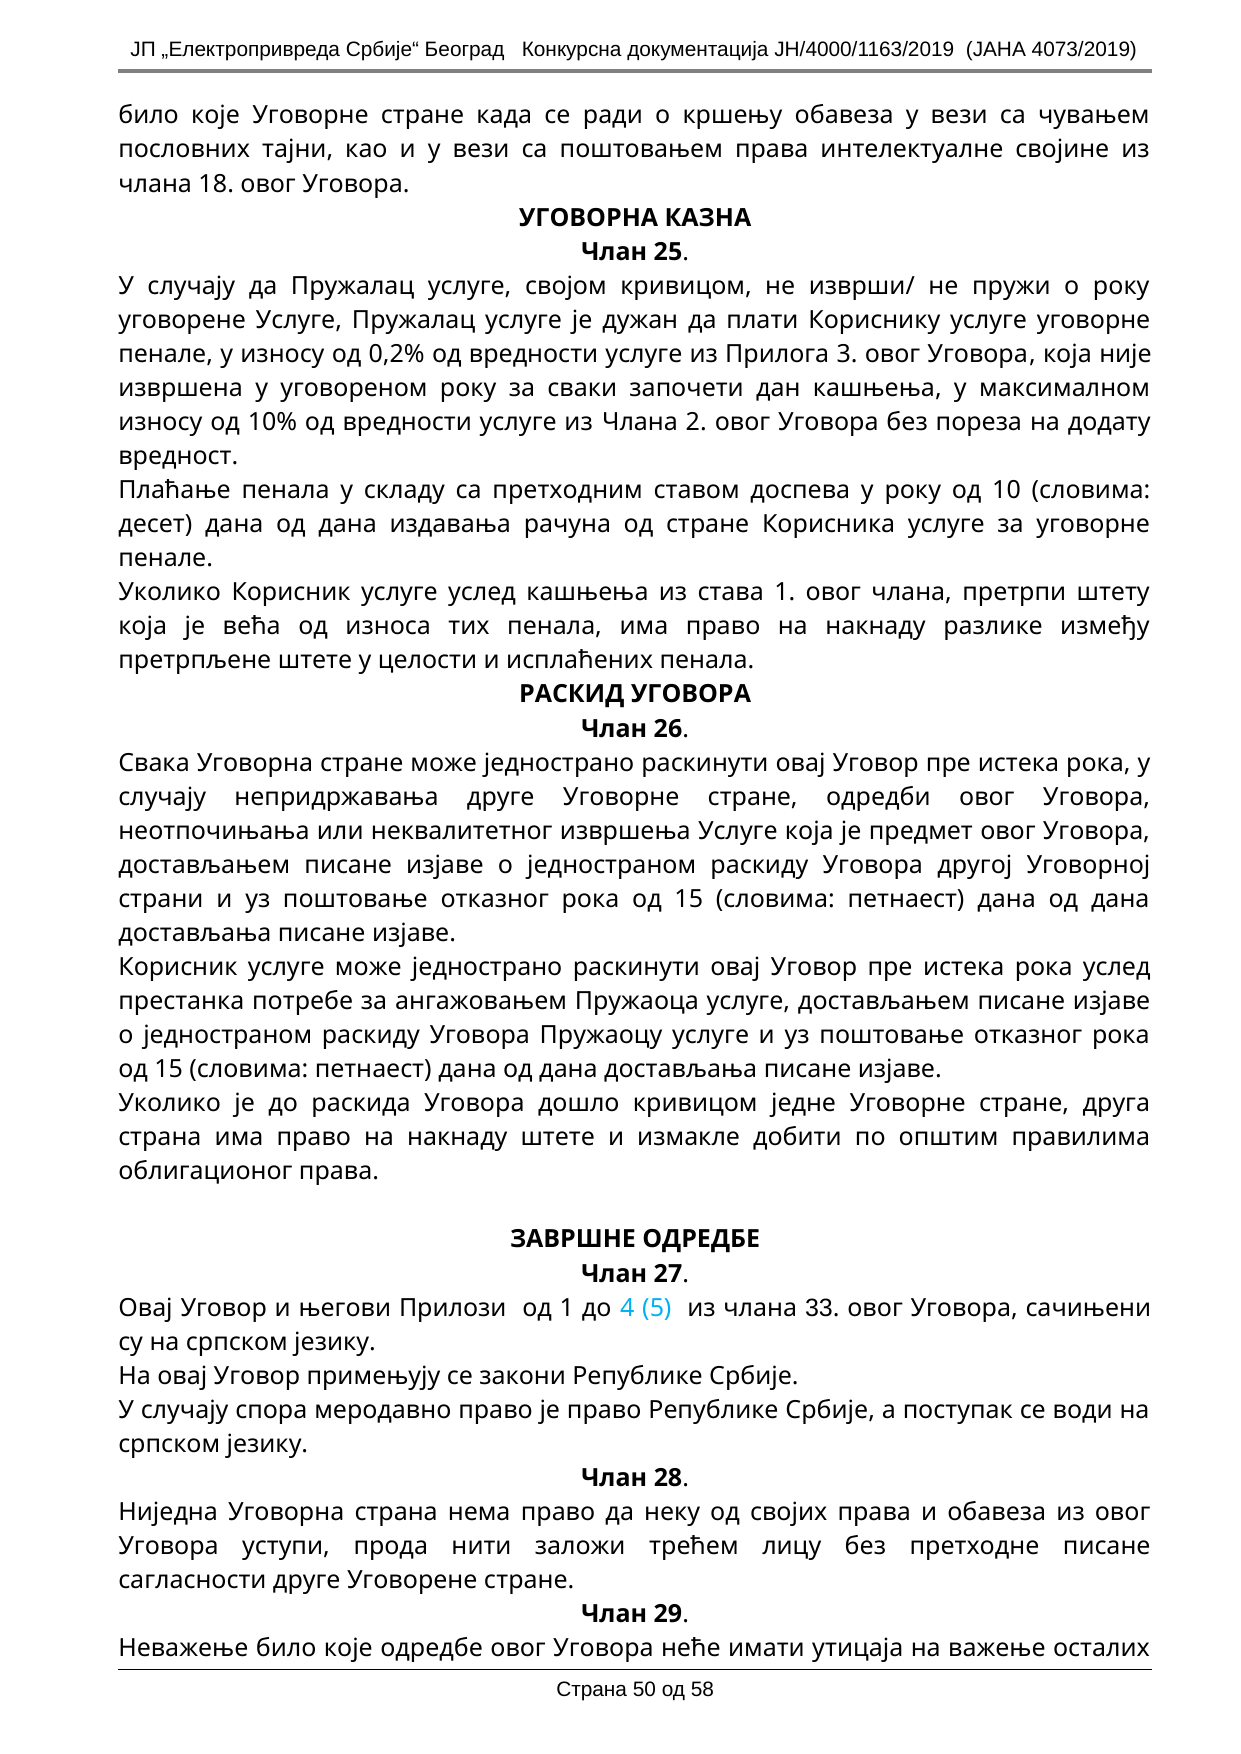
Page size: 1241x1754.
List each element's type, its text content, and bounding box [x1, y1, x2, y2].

text Плаћање пенала у складу са претходним ставом доспева у року од 10 (словима: десет) дана од дана издавања рачуна од стране Корисника услуге за уговорне пенале. [118, 472, 1152, 574]
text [118, 97, 1152, 199]
text Уколико је до раскида Уговора дошло кривицом једне Уговорне стране, друга страна има право на накнаду штете и измакле добити по општим правилима облигационог права. [118, 1085, 1152, 1187]
text ЗАВРШНЕ ОДРЕДБЕ [118, 1221, 1152, 1255]
text Корисник услуге може једнострано раскинути овај Уговор пре истека рока услед престанка потребе за ангажовањем Пружаоца услуге, достављањем писане изјаве о једностраном раскиду Уговора Пружаоцу услуге и уз поштовање отказног рока од 15 (словима: петнаест) дана од дана достављања писане изјаве. [118, 949, 1152, 1085]
text У случају да Пружалац услуге, својом кривицом, не изврши/ не пружи о року уговорене Услуге, Пружалац услуге је дужан да плати Кориснику услуге уговорне пенале, у износу од 0,2% од вредности услуге из Прилога 3. овог Уговора, која није извршена у уговореном року за сваки започети дан кашњења, у максималном износу од 10% од вредности услуге из Члана 2. овог Уговора без пореза на додату вредност. [118, 267, 1152, 472]
text Члан 27. [118, 1255, 1152, 1289]
text Члан 25. [118, 233, 1152, 267]
text РАСКИД УГОВОРА [118, 676, 1152, 710]
text Члан 26. [118, 710, 1152, 744]
text Уколико Корисник услуге услед кашњења из става 1. овог члана, претрпи штету која је већа од износа тих пенала, има право на накнаду разлике између претрпљене штете у целости и исплаћених пенала. [118, 574, 1152, 676]
text Овај Уговор и његови Прилози од 1 до 4 (5) из члана 33. овог Уговора, сачињени су на српском језику. [118, 1289, 1152, 1357]
text Члан 28. [118, 1459, 1152, 1494]
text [118, 1630, 1152, 1664]
text УГОВОРНА КАЗНА [118, 199, 1152, 233]
text Члан 29. [118, 1596, 1152, 1630]
text Свака Уговорна стране може једнострано раскинути овај Уговор пре истека рока, у случају непридржавања друге Уговорне стране, одредби овог Уговора, неотпочињања или неквалитетног извршења Услуге која је предмет овог Уговора, достављањем писане изјаве о једностраном раскиду Уговора другој Уговорној страни и уз поштовање отказног рока од 15 (словима: петнаест) дана од дана достављања писане изјаве. [118, 744, 1152, 949]
text Ниједна Уговорна страна нема право да неку од својих права и обавеза из овог Уговора уступи, прода нити заложи трећем лицу без претходне писане сагласности друге Уговорене стране. [118, 1494, 1152, 1596]
text У случају спора меродавно право је право Републике Србије, а поступак се води на српском језику. [118, 1391, 1152, 1459]
text На овај Уговор примењују се закони Републике Србије. [118, 1357, 1152, 1391]
